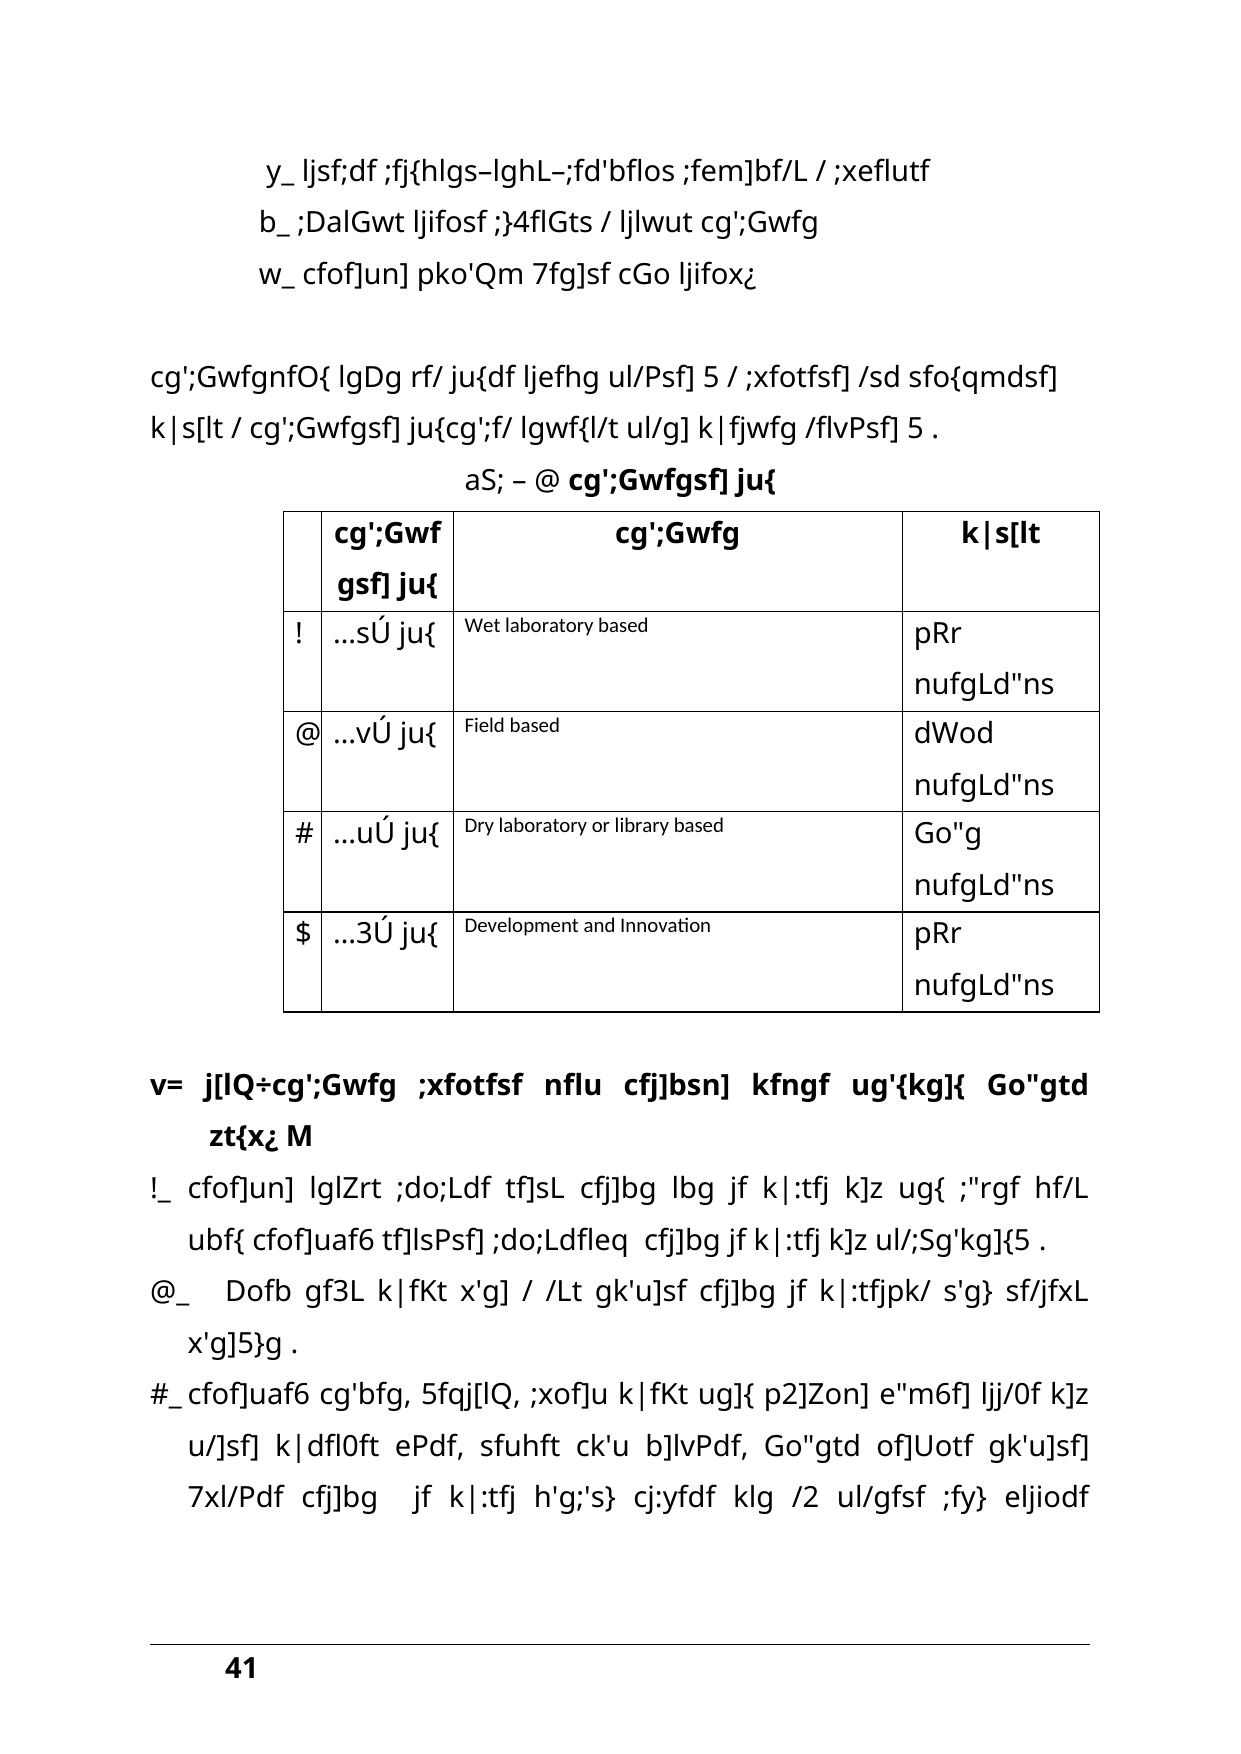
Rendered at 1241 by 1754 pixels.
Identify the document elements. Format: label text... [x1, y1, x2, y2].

text !_ cfof]un] lglZrt ;do;Ldf tf]sL cfj]bg lbg jf k|:tfj k]z ug{ ;"rgf hf/L ubf{ cfof]uaf6 tf]lsPsf] ;do;Ldfleq cfj]bg jf k|:tfj k]z ul/;Sg'kg]{5 . [150, 1167, 1090, 1258]
text cg';GwfgnfO{ lgDg rf/ ju{df ljefhg ul/Psf] 5 / ;xfotfsf] /sd sfo{qmdsf] k|s[lt / cg';Gwfgsf] ju{cg';f/ lgwf{l/t ul/g] k|fjwfg /flvPsf] 5 . [150, 356, 1090, 447]
table_header cg';Gwfgsf] ju{ [322, 512, 453, 611]
table_cell …uÚ ju{ [322, 812, 453, 911]
table_cell $ [284, 913, 321, 1011]
table_cell Field based [454, 712, 902, 811]
table_cell pRr nufgLd"ns [903, 612, 1099, 711]
table_cell …vÚ ju{ [322, 712, 453, 811]
table_cell …3Ú ju{ [322, 913, 453, 1011]
table_cell Go"g nufgLd"ns [903, 812, 1099, 911]
table_cell …sÚ ju{ [322, 612, 453, 711]
table_header cg';Gwfg [454, 512, 902, 611]
table_cell ! [284, 612, 321, 711]
table_cell pRr nufgLd"ns [903, 913, 1099, 1011]
table_cell Wet laboratory based [454, 612, 902, 711]
table_header k|s[lt [903, 512, 1099, 611]
text y_ ljsf;df ;fj{hlgs–lghL–;fd'bflos ;fem]bf/L / ;xeflutf [259, 150, 1090, 190]
table_cell Dry laboratory or library based [454, 812, 902, 911]
table_cell Development and Innovation [454, 913, 902, 1011]
table_cell dWod nufgLd"ns [903, 712, 1099, 811]
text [150, 1373, 1090, 1516]
text aS; – @ cg';Gwfgsf] ju{ [150, 459, 1090, 499]
table_header [284, 512, 321, 611]
table_cell @ [284, 712, 321, 811]
text @_ Dofb gf3L k|fKt x'g] / /Lt gk'u]sf cfj]bg jf k|:tfjpk/ s'g} sf/jfxL x'g]5}g . [150, 1270, 1090, 1362]
text b_ ;DalGwt ljifosf ;}4flGts / ljlwut cg';Gwfg [259, 202, 1090, 241]
text v= j[lQ÷cg';Gwfg ;xfotfsf nflu cfj]bsn] kfngf ug'{kg]{ Go"gtd zt{x¿ M [150, 1064, 1090, 1155]
text w_ cfof]un] pko'Qm 7fg]sf cGo ljifox¿ [259, 253, 1090, 293]
table_cell # [284, 812, 321, 911]
